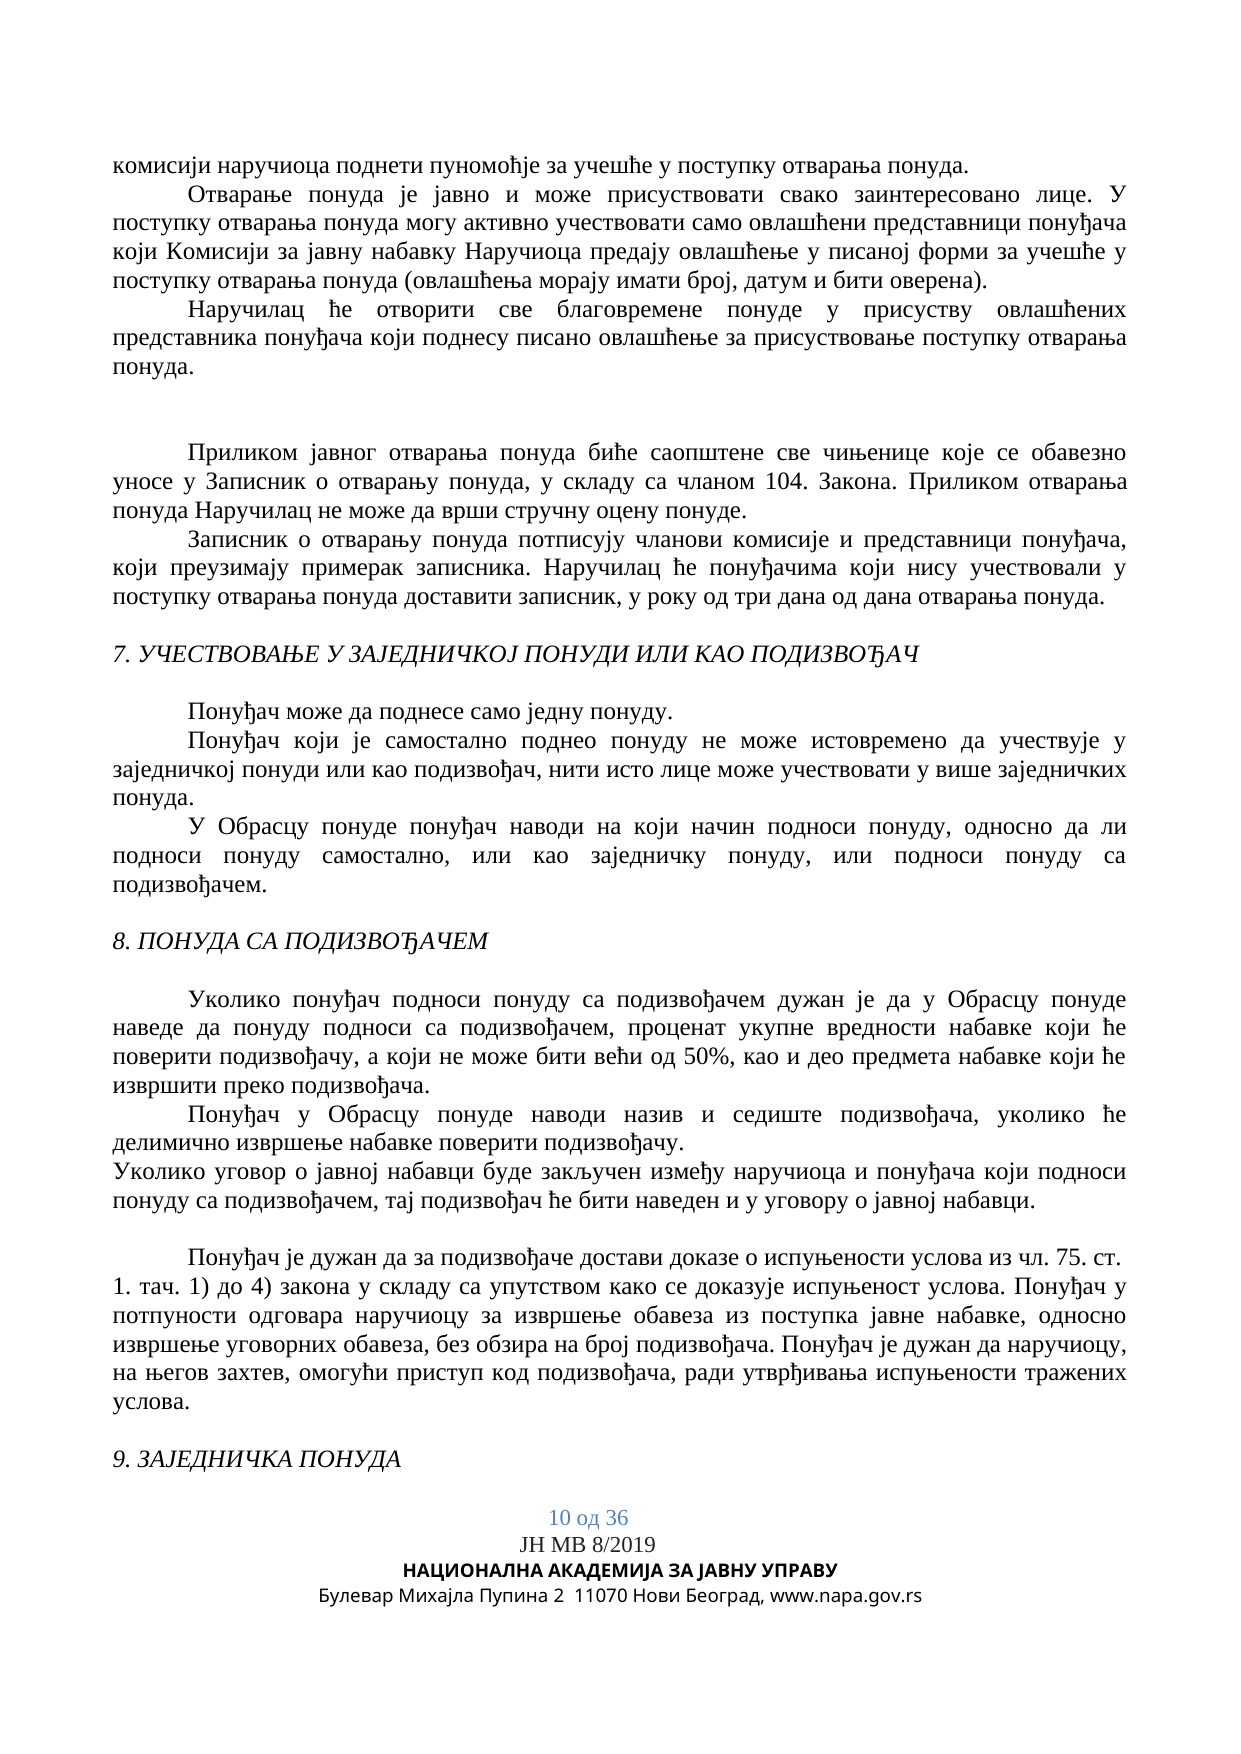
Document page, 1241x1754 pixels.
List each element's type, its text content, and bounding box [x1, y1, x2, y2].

text Уколико понуђач подноси понуду са подизвођачем дужан је да у Обрасцу понуде наведе да понуду подноси са подизвођачем, проценат укупне вредности набавке који ће поверити подизвођачу, а који не може бити већи од 50%, као и део предмета набавке који ће извршити преко подизвођача. [112, 984, 1128, 1099]
text Понуђач у Обрасцу понуде наводи назив и седиште подизвођача, уколико ће делимично извршење набавке поверити подизвођачу. [112, 1099, 1128, 1156]
text 8. ПОНУДА СА ПОДИЗВОЂАЧЕМ [112, 926, 1128, 955]
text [112, 150, 1128, 179]
text 1. тач. 1) до 4) закона у складу са упутством како се доказује испуњеност услова. Понуђач у потпуности одговара наручиоцу за извршење обавеза из поступка јавне набавке, односно извршење уговорних обавеза, без обзира на број подизвођача. Понуђач је дужан да наручиоцу, на његов захтев, омогући приступ код подизвођача, ради утврђивања испуњености тражених услова. [112, 1271, 1128, 1415]
text Отварање понуда је јавно и може присуствовати свако заинтересовано лице. У поступку отварања понуда могу активно учествовати само овлашћени представници понуђача који Комисији за јавну набавку Наручиоца предају овлашћење у писаној форми за учешће у поступку отварања понуда (овлашћења морају имати број, датум и бити оверена). [112, 179, 1128, 294]
text Приликом јавног отварања понуда биће саопштене све чињенице које се обавезно уносе у Записник о отварању понуда, у складу са чланом 104. Закона. Приликом отварања понуда Наручилац не може да врши стручну оцену понуде. [112, 437, 1128, 524]
text 9. ЗАЈЕДНИЧКА ПОНУДА [112, 1444, 1128, 1472]
text Уколико уговор о јавној набавци буде закључен између наручиоца и понуђача који подноси понуду са подизвођачем, тај подизвођач ће бити наведен и у уговору о јавној набавци. [112, 1156, 1128, 1214]
text 7. УЧЕСТВОВАЊЕ У ЗАЈЕДНИЧКОЈ ПОНУДИ ИЛИ КАО ПОДИЗВОЂАЧ [112, 639, 1128, 667]
text Понуђач је дужан да за подизвођаче достави доказе о испуњености услова из чл. 75. ст. [112, 1242, 1128, 1271]
text Наручилац ће отворити све благовремене понуде у присуству овлашћених представника понуђача који поднесу писано овлашћење за присуствовање поступку отварања понуда. [112, 294, 1128, 380]
text Записник о отварању понуда потписују чланови комисије и представници понуђача, који преузимају примерак записника. Наручилац ће понуђачима који нису учествовали у поступку отварања понуда доставити записник, у року од три дана од дана отварања понуда. [112, 524, 1128, 610]
text У Обрасцу понуде понуђач наводи на који начин подноси понуду, односно да ли подноси понуду самостално, или као заједничку понуду, или подноси понуду са подизвођачем. [112, 811, 1128, 897]
text Понуђач може да поднесе само једну понуду. [112, 696, 1128, 725]
text Понуђач који је самостално поднео понуду не може истовремено да учествује у заједничкој понуди или као подизвођач, нити исто лице може учествовати у више заједничких понуда. [112, 725, 1128, 811]
